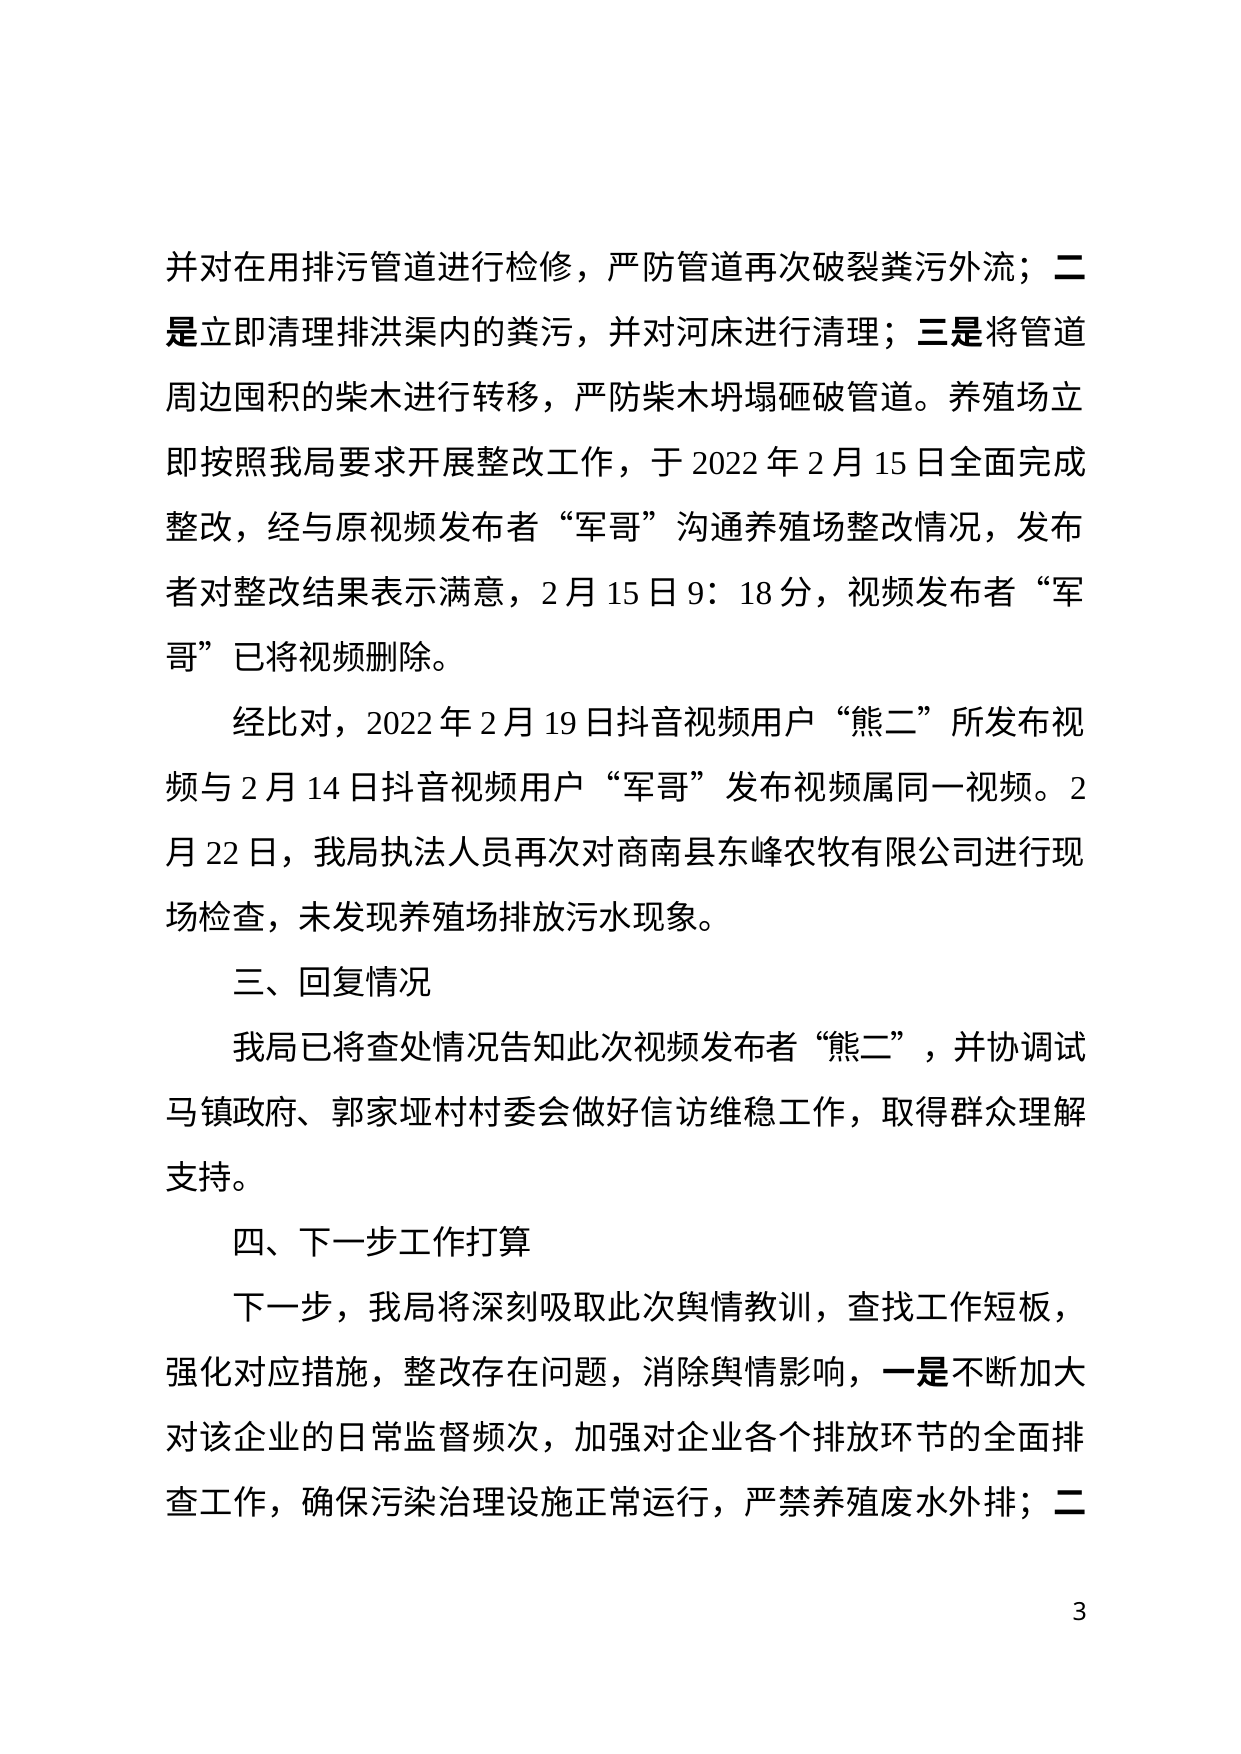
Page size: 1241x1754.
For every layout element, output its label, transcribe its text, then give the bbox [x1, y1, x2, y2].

text 四、下一步工作打算 [165, 1208, 1087, 1273]
text 我局已将查处情况告知此次视频发布者“熊二”，并协调试马镇政府、郭家垭村村委会做好信访维稳工作，取得群众理解支持。 [165, 1013, 1087, 1208]
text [165, 233, 1087, 688]
text 经比对，2022年2月19日抖音视频用户“熊二”所发布视频与2月14日抖音视频用户“军哥”发布视频属同一视频。2月22日，我局执法人员再次对商南县东峰农牧有限公司进行现场检查，未发现养殖场排放污水现象。 [165, 688, 1087, 948]
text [165, 1273, 1087, 1533]
text 三、回复情况 [165, 948, 1087, 1013]
